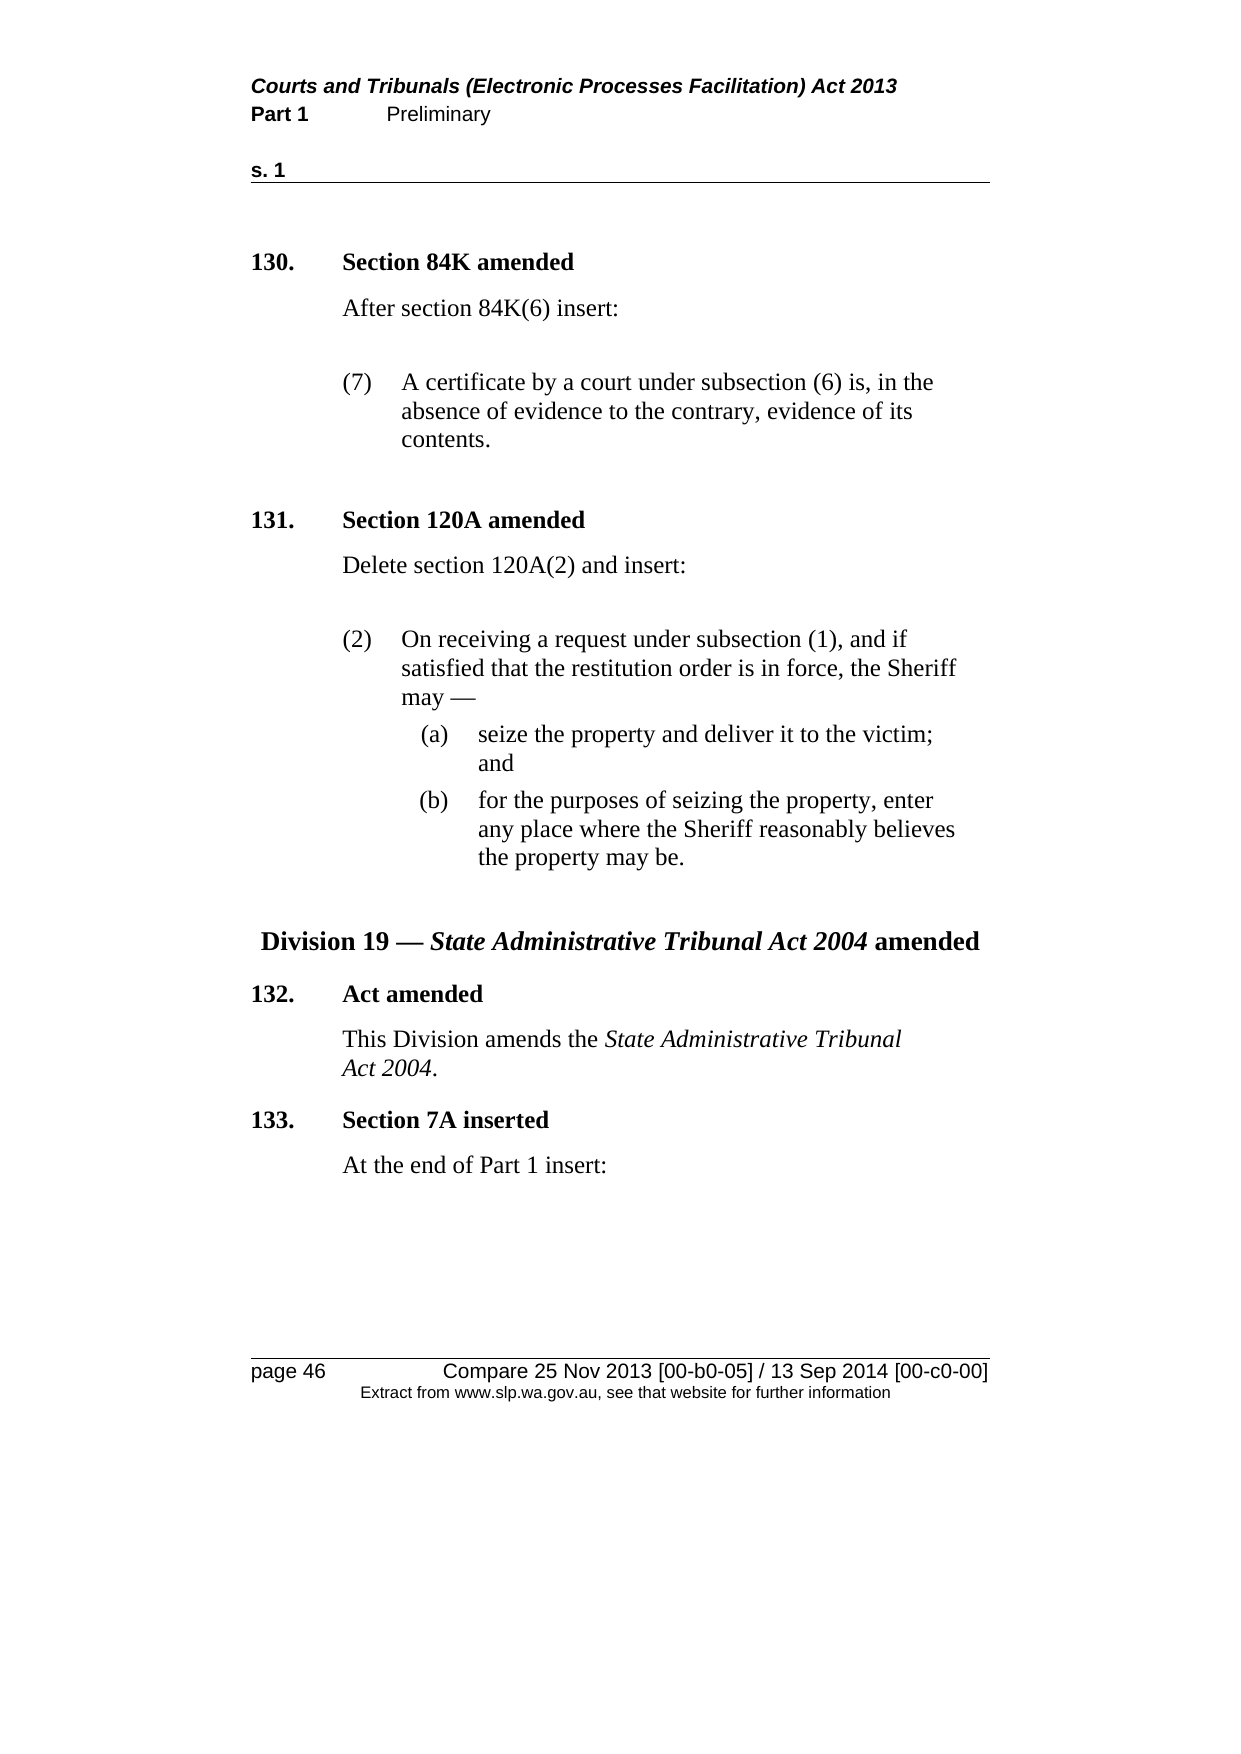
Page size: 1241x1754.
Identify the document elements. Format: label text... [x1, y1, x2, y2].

subtitle 132. Act amended [251, 979, 990, 1008]
subtitle Division 19 — State Administrative Tribunal Act 2004 amended [251, 925, 990, 956]
text (b) for the purposes of seizing the property, enter any place where the Sheriff reasonably believes the property may be. [389, 785, 960, 871]
text (2) On receiving a request under subsection (1), and if satisfied that the restitution order is in force, the Sheriff may — [312, 624, 960, 711]
text At the end of Part 1 insert: [251, 1150, 990, 1179]
subtitle 133. Section 7A inserted [251, 1105, 990, 1134]
subtitle 130. Section 84K amended [251, 247, 990, 276]
text This Division amends the State Administrative Tribunal Act 2004. [251, 1024, 990, 1082]
subtitle 131. Section 120A amended [251, 505, 990, 534]
text (7) A certificate by a court under subsection (6) is, in the absence of evidence to the contrary, evidence of its contents. [312, 367, 960, 453]
text (a) seize the property and deliver it to the victim; and [389, 719, 960, 777]
text Delete section 120A(2) and insert: [251, 550, 990, 579]
text After section 84K(6) insert: [251, 293, 990, 322]
